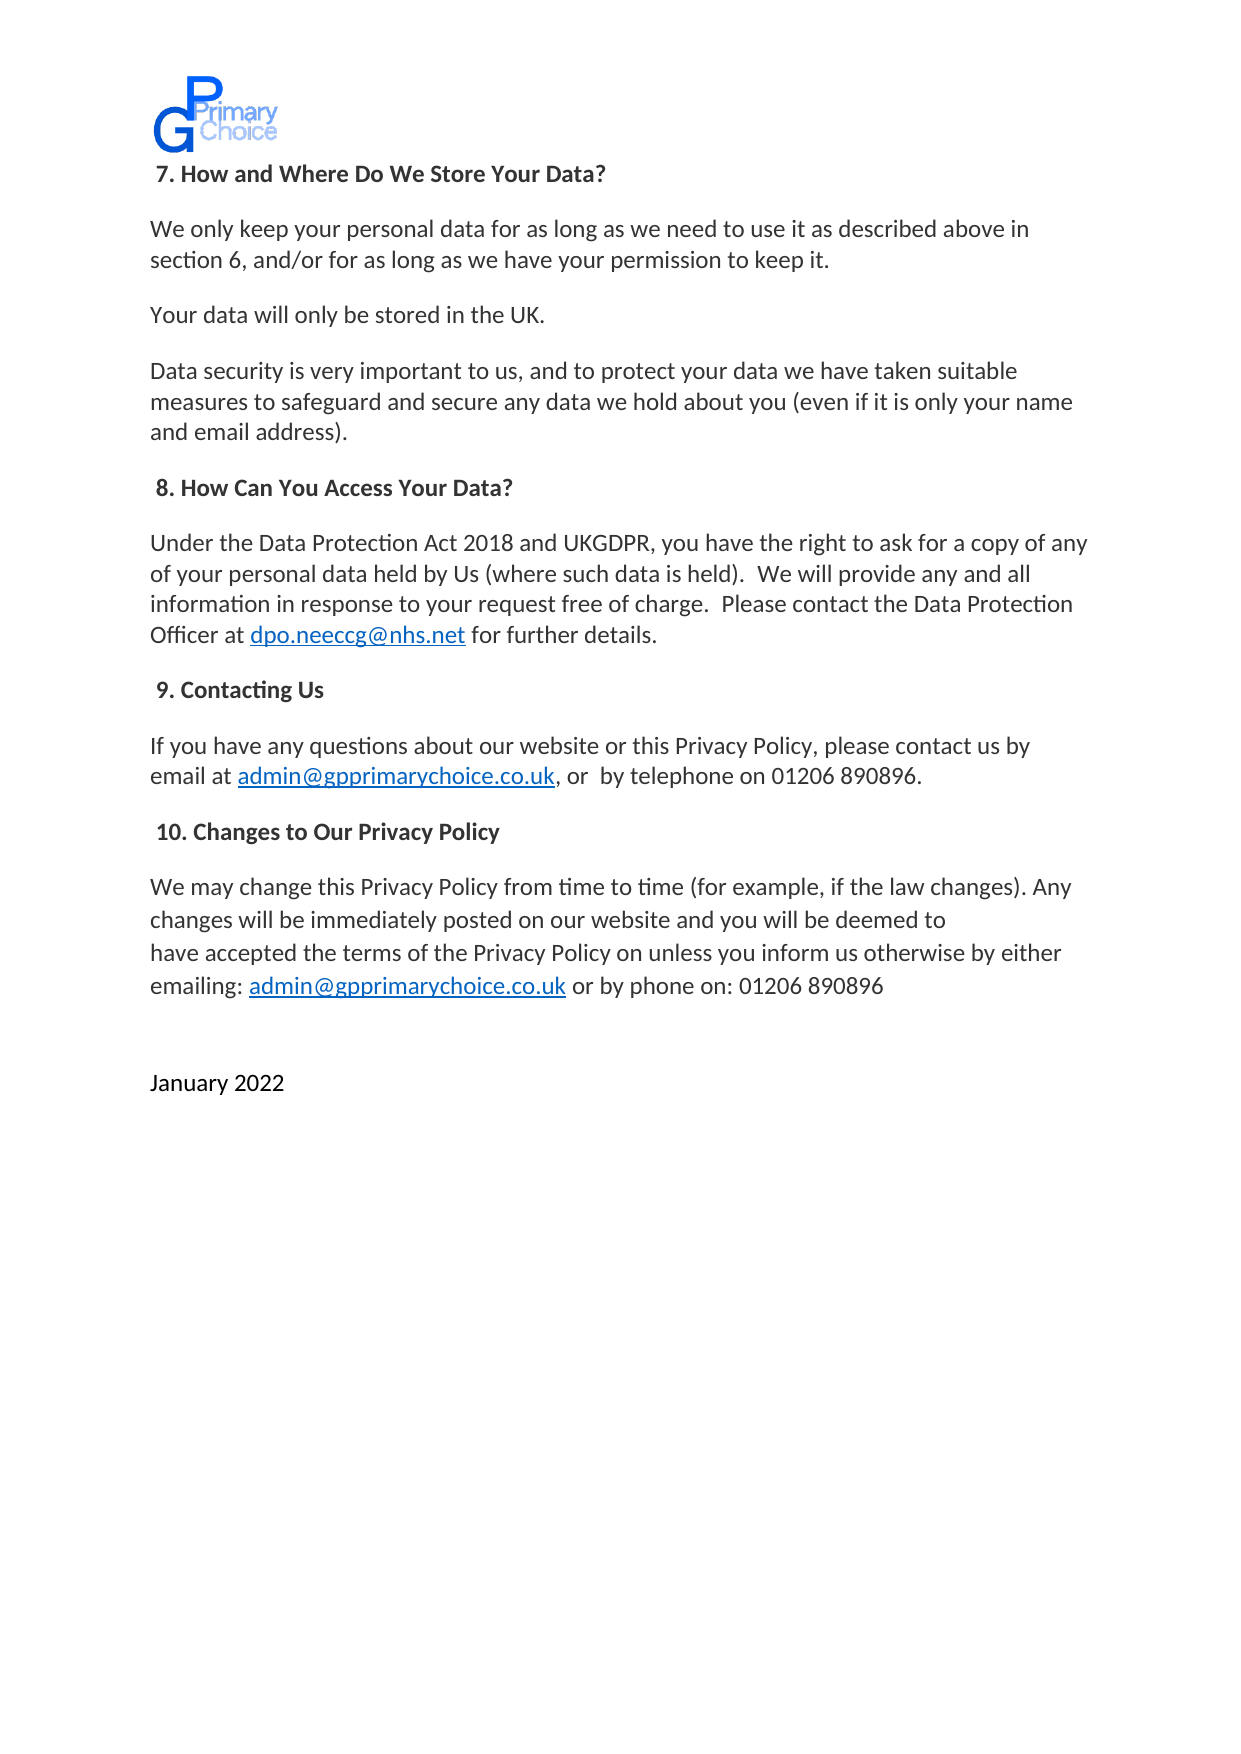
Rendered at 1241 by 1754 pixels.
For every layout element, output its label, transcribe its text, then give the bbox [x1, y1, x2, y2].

picture [150, 73, 283, 159]
text January 2022 [150, 1067, 1090, 1097]
text If you have any questions about our website or this Privacy Policy, please contact us by email at admin@gpprimarychoice.co.uk, or by telephone on 01206 890896. [150, 730, 1090, 791]
text 8. How Can You Access Your Data? [150, 472, 1090, 502]
text 7. How and Where Do We Store Your Data? [150, 158, 1090, 189]
text Under the Data Protection Act 2018 and UKGDPR, you have the right to ask for a copy of any of your personal data held by Us (where such data is held). We will provide any and all information in response to your request free of charge. Please contact the Data Protection Officer at dpo.neeccg@nhs.net for further details. [150, 527, 1090, 649]
text 10. Changes to Our Privacy Policy [150, 816, 1090, 846]
text 9. Contacting Us [150, 674, 1090, 705]
text Data security is very important to us, and to protect your data we have taken suitable measures to safeguard and secure any data we hold about you (even if it is only your name and email address). [150, 355, 1090, 447]
text Your data will only be stored in the UK. [150, 300, 1090, 330]
text We may change this Privacy Policy from time to time (for example, if the law changes). Any changes will be immediately posted on our website and you will be deemed to have accepted the terms of the Privacy Policy on unless you inform us otherwise by either emailing: admin@gpprimarychoice.co.uk or by phone on: 01206 890896 [150, 871, 1090, 1001]
text We only keep your personal data for as long as we need to use it as described above in section 6, and/or for as long as we have your permission to keep it. [150, 214, 1090, 275]
